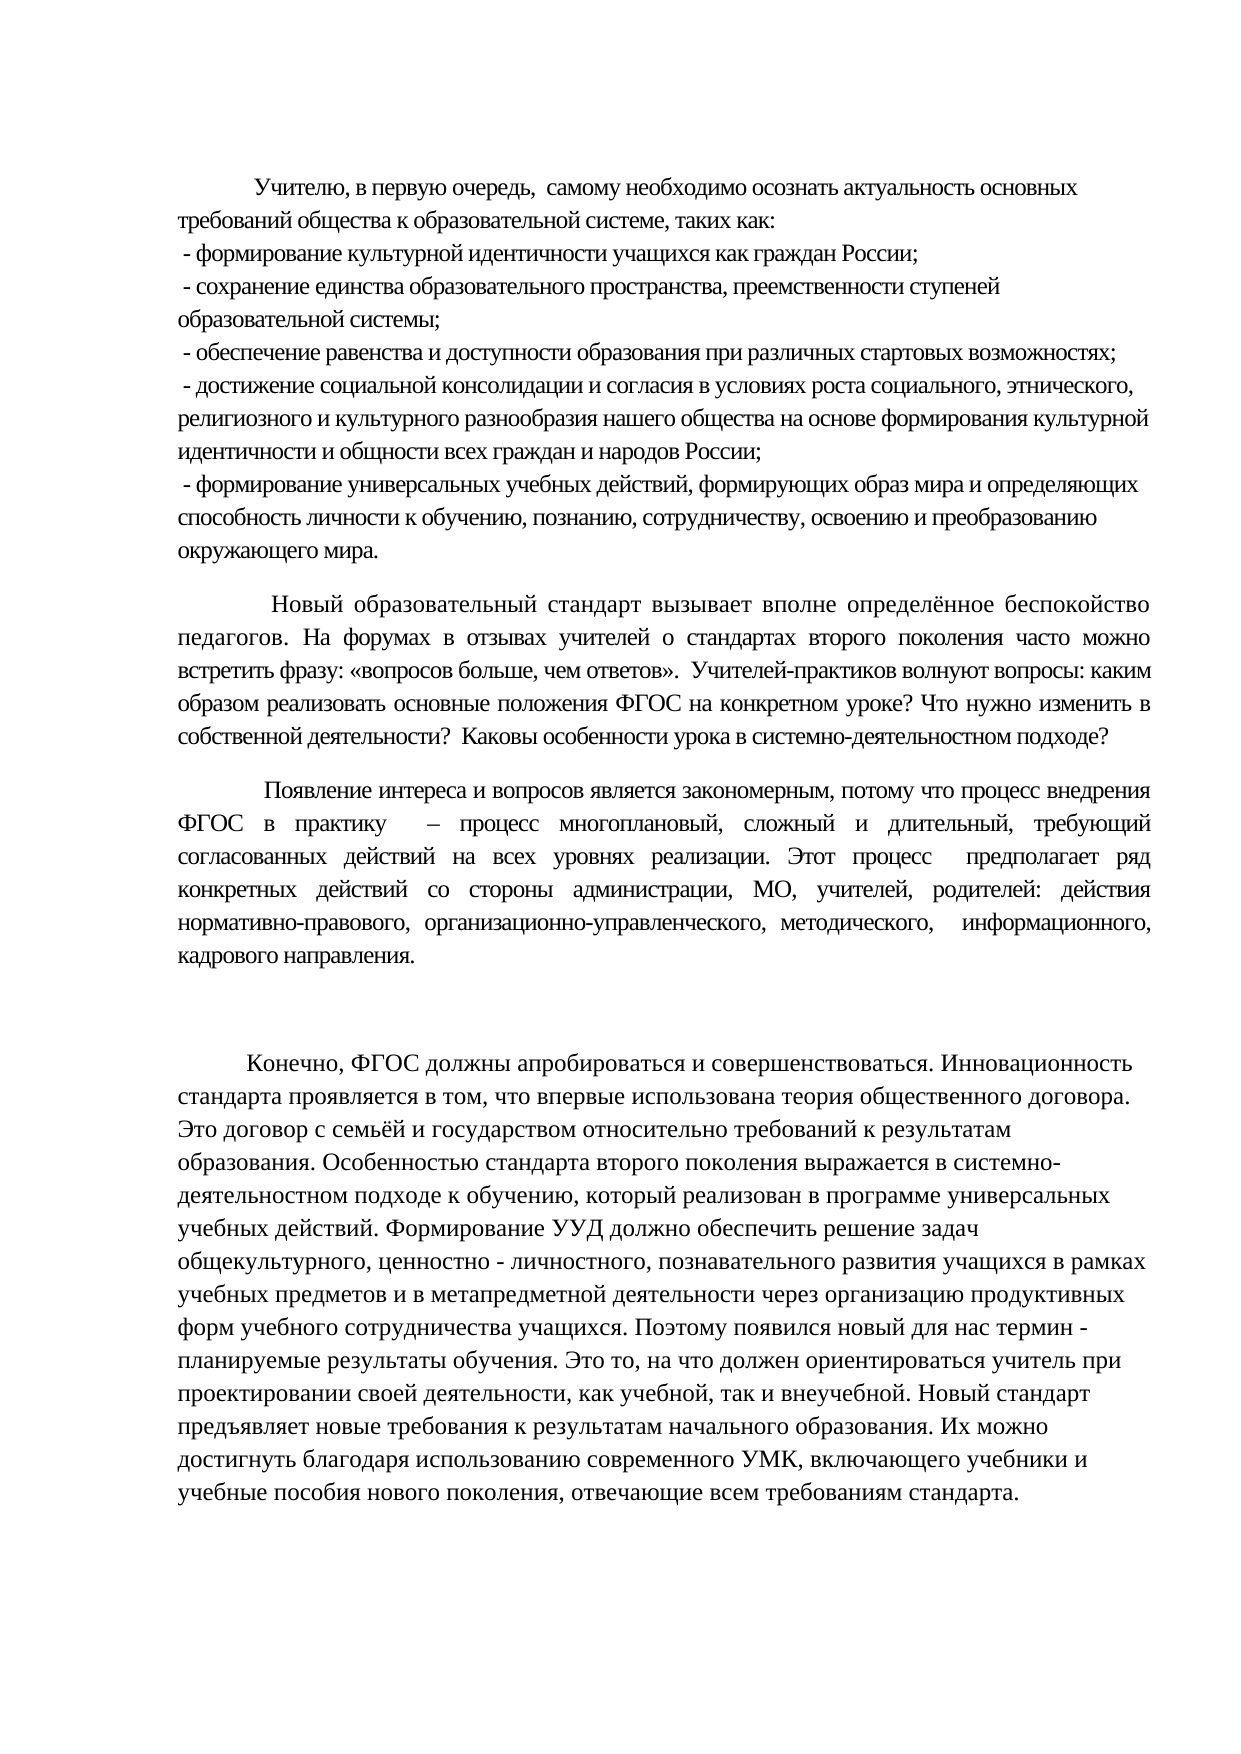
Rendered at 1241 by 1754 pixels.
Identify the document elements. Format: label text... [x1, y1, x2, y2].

text Учителю, в первую очередь, самому необходимо осознать актуальность основных требований общества к образовательной системе, таких как: - формирование культурной идентичности учащихся как граждан России; - сохранение единства образовательного пространства, преемственности ступеней образовательной системы; - обеспечение равенства и доступности образования при различных стартовых возможностях; - достижение социальной консолидации и согласия в условиях роста социального, этнического, религиозного и культурного разнообразия нашего общества на основе формирования культурной идентичности и общности всех граждан и народов России; - формирование универсальных учебных действий, формирующих образ мира и определяющих способность личности к обучению, познанию, сотрудничеству, освоению и преобразованию окружающего мира. [177, 172, 1152, 564]
text Появление интереса и вопросов является закономерным, потому что процесс внедрения ФГОС в практику – процесс многоплановый, сложный и длительный, требующий согласованных действий на всех уровнях реализации. Этот процесс предполагает ряд конкретных действий со стороны администрации, МО, учителей, родителей: действия нормативно-правового, организационно-управленческого, методического, информационного, кадрового направления. [177, 775, 1152, 969]
text Конечно, ФГОС должны апробироваться и совершенствоваться. Инновационность стандарта проявляется в том, что впервые использована теория общественного договора. Это договор с семьёй и государством относительно требований к результатам образования. Особенностью стандарта второго поколения выражается в системно-деятельностном подходе к обучению, который реализован в программе универсальных учебных действий. Формирование УУД должно обеспечить решение задач общекультурного, ценностно - личностного, познавательного развития учащихся в рамках учебных предметов и в метапредметной деятельности через организацию продуктивных форм учебного сотрудничества учащихся. Поэтому появился новый для нас термин - планируемые результаты обучения. Это то, на что должен ориентироваться учитель при проектировании своей деятельности, как учебной, так и внеучебной. Новый стандарт предъявляет новые требования к результатам начального образования. Их можно достигнуть благодаря использованию современного УМК, включающего учебники и учебные пособия нового поколения, отвечающие всем требованиям стандарта. [177, 1048, 1152, 1538]
text Новый образовательный стандарт вызывает вполне определённое беспокойство педагогов. На форумах в отзывах учителей о стандартах второго поколения часто можно встретить фразу: «вопросов больше, чем ответов». Учителей-практиков волнуют вопросы: каким образом реализовать основные положения ФГОС на конкретном уроке? Что нужно изменить в собственной деятельности? Каковы особенности урока в системно-деятельностном подходе? [177, 589, 1152, 750]
